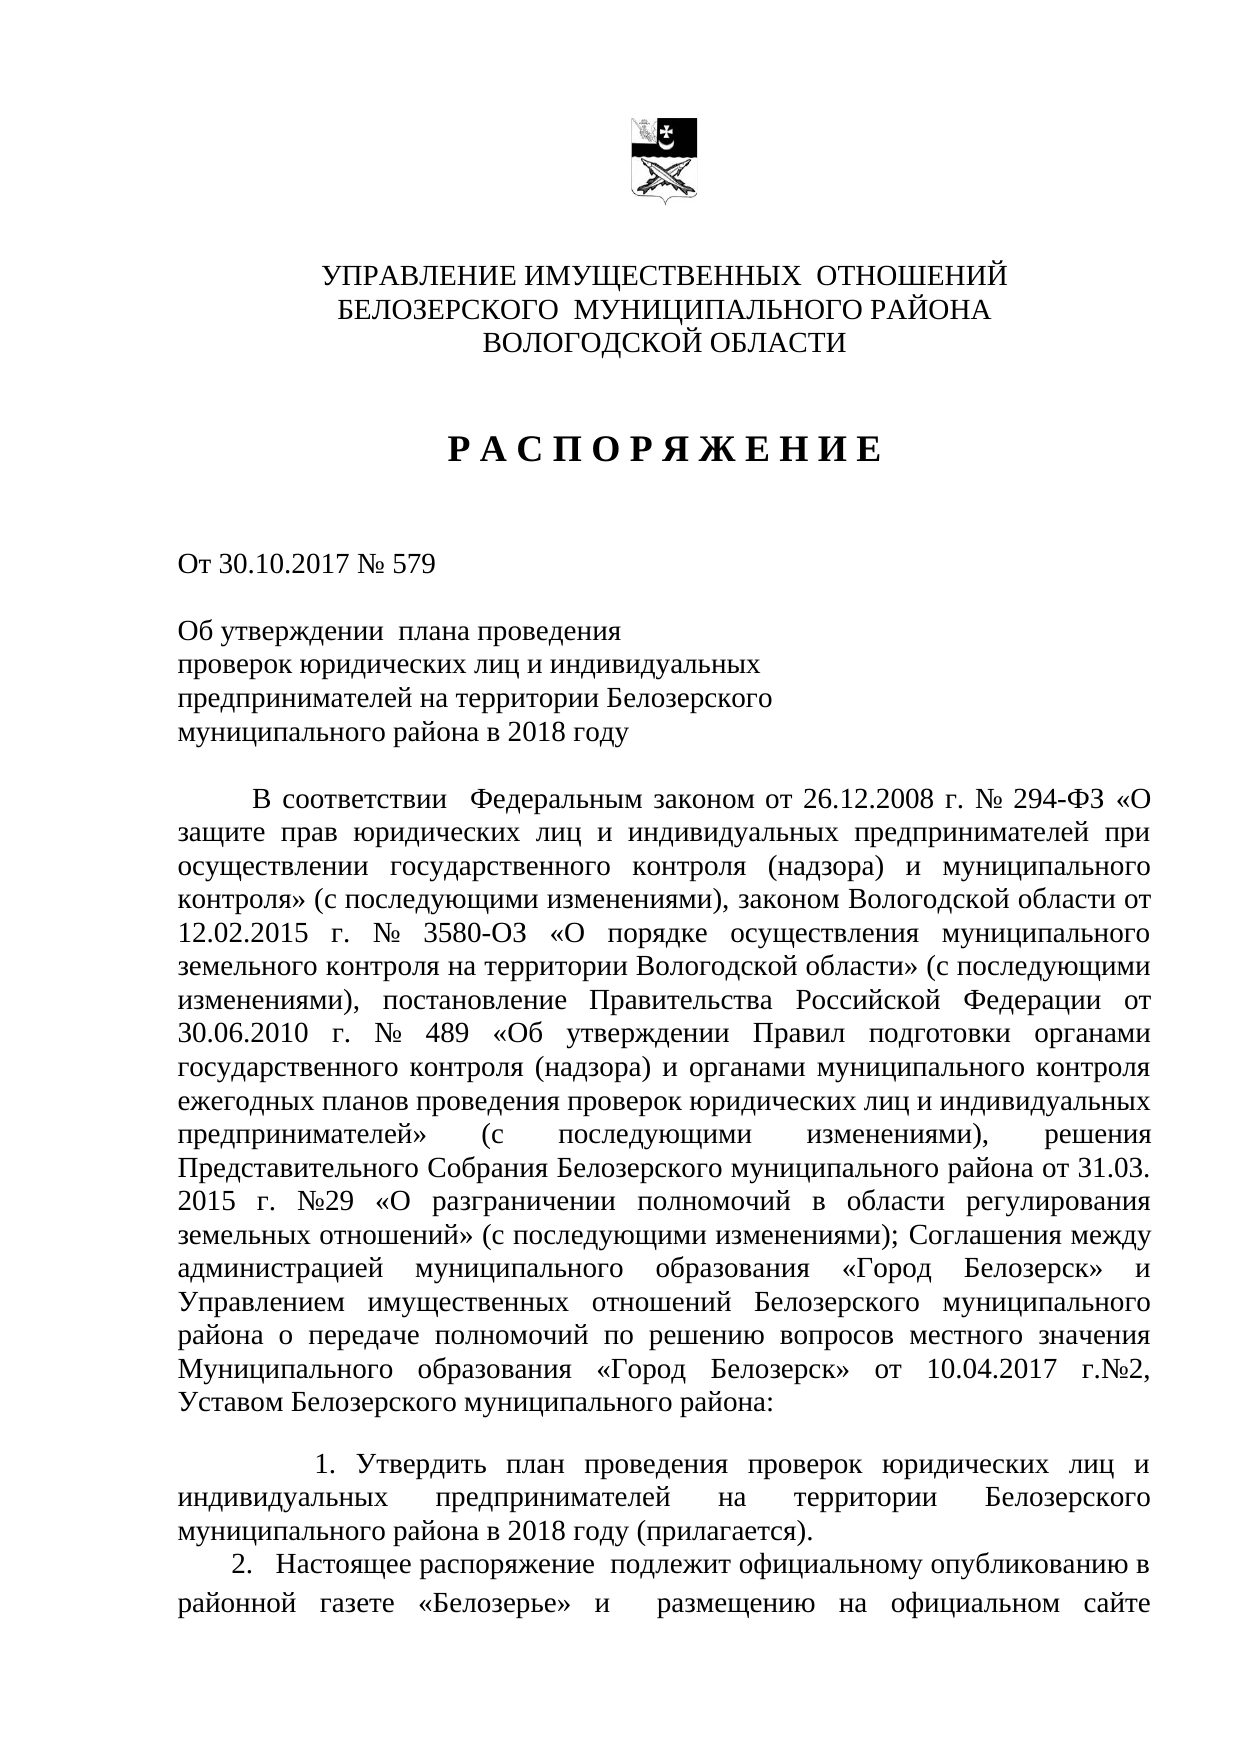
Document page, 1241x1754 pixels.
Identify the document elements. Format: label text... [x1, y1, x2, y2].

text Р А С П О Р Я Ж Е Н И Е [177, 426, 1152, 469]
text УПРАВЛЕНИЕ ИМУЩЕСТВЕННЫХ ОТНОШЕНИЙ [177, 258, 1152, 292]
text предпринимателей на территории Белозерского [177, 680, 1152, 714]
text Об утверждении плана проведения [177, 613, 1152, 647]
text проверок юридических лиц и индивидуальных [177, 647, 1152, 680]
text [177, 1547, 1152, 1619]
text 1. Утвердить план проведения проверок юридических лиц и индивидуальных предпринимателей на территории Белозерского муниципального района в 2018 году (прилагается). [177, 1446, 1152, 1547]
text ВОЛОГОДСКОЙ ОБЛАСТИ [177, 325, 1152, 359]
text В соответствии Федеральным законом от 26.12.2008 г. № 294-ФЗ «О защите прав юридических лиц и индивидуальных предпринимателей при осуществлении государственного контроля (надзора) и муниципального контроля» (с последующими изменениями), законом Вологодской области от 12.02.2015 г. № 3580-ОЗ «О порядке осуществления муниципального земельного контроля на территории Вологодской области» (с последующими изменениями), постановление Правительства Российской Федерации от 30.06.2010 г. № 489 «Об утверждении Правил подготовки органами государственного контроля (надзора) и органами муниципального контроля ежегодных планов проведения проверок юридических лиц и индивидуальных предпринимателей» (с последующими изменениями), решения Представительного Собрания Белозерского муниципального района от 31.03. 2015 г. №29 «О разграничении полномочий в области регулирования земельных отношений» (с последующими изменениями); Соглашения между администрацией муниципального образования «Город Белозерск» и Управлением имущественных отношений Белозерского муниципального района о передаче полномочий по решению вопросов местного значения Муниципального образования «Город Белозерск» от 10.04.2017 г.№2, Уставом Белозерского муниципального района: [177, 781, 1152, 1418]
picture [631, 118, 698, 206]
text муниципального района в 2018 году [177, 714, 1152, 747]
text От 30.10.2017 № 579 [177, 546, 1152, 579]
text БЕЛОЗЕРСКОГО МУНИЦИПАЛЬНОГО РАЙОНА [177, 292, 1152, 325]
